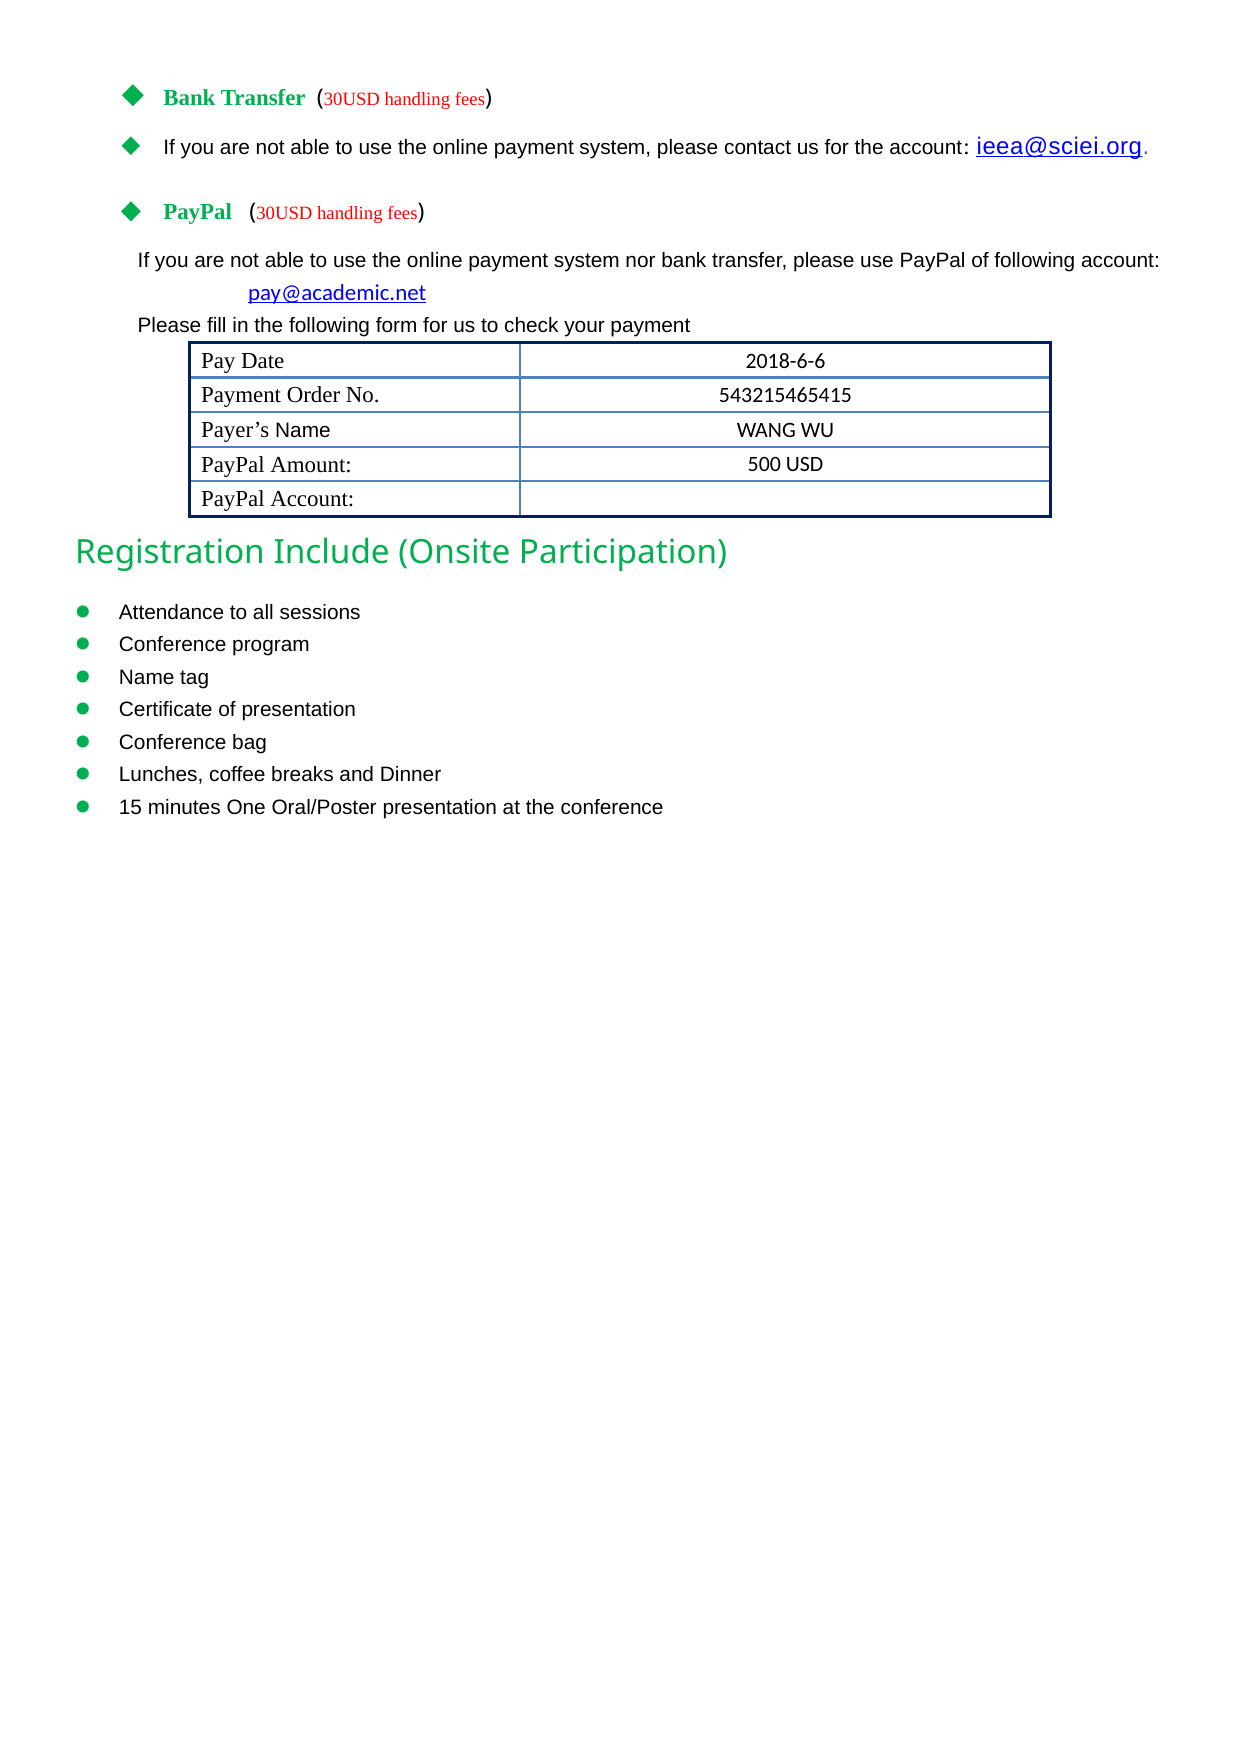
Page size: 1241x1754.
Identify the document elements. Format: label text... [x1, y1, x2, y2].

text pay@academic.net [75, 276, 1165, 308]
table_cell [521, 448, 1049, 480]
table_cell [521, 413, 1049, 446]
table_header Pay Date [191, 344, 519, 376]
list PayPal (30USD handling fees) [119, 194, 1165, 227]
table_cell PayPal Account: [191, 482, 519, 515]
text If you are not able to use the online payment system nor bank transfer, please use PayPal of following account: [75, 243, 1165, 276]
list If you are not able to use the online payment system, please contact us for the account: ieea@sciei.org. [119, 129, 1165, 162]
list 15 minutes One Oral/Poster presentation at the conference [75, 790, 1165, 823]
table_cell Payment Order No. [191, 379, 519, 411]
table_cell [521, 482, 1049, 515]
list Lunches, coffee breaks and Dinner [75, 758, 1165, 790]
list Conference bag [75, 725, 1165, 758]
list Bank Transfer (30USD handling fees) [119, 81, 1165, 113]
list Attendance to all sessions [75, 595, 1165, 628]
table_cell PayPal Amount: [191, 448, 519, 480]
table_cell Payer’s Name [191, 413, 519, 446]
list Name tag [75, 660, 1165, 693]
table_cell [521, 379, 1049, 411]
text Please fill in the following form for us to check your payment [75, 308, 1165, 341]
list Certificate of presentation [75, 693, 1165, 725]
list Conference program [75, 628, 1165, 660]
table_header [521, 344, 1049, 376]
text Registration Include (Onsite Participation) [75, 518, 1165, 583]
